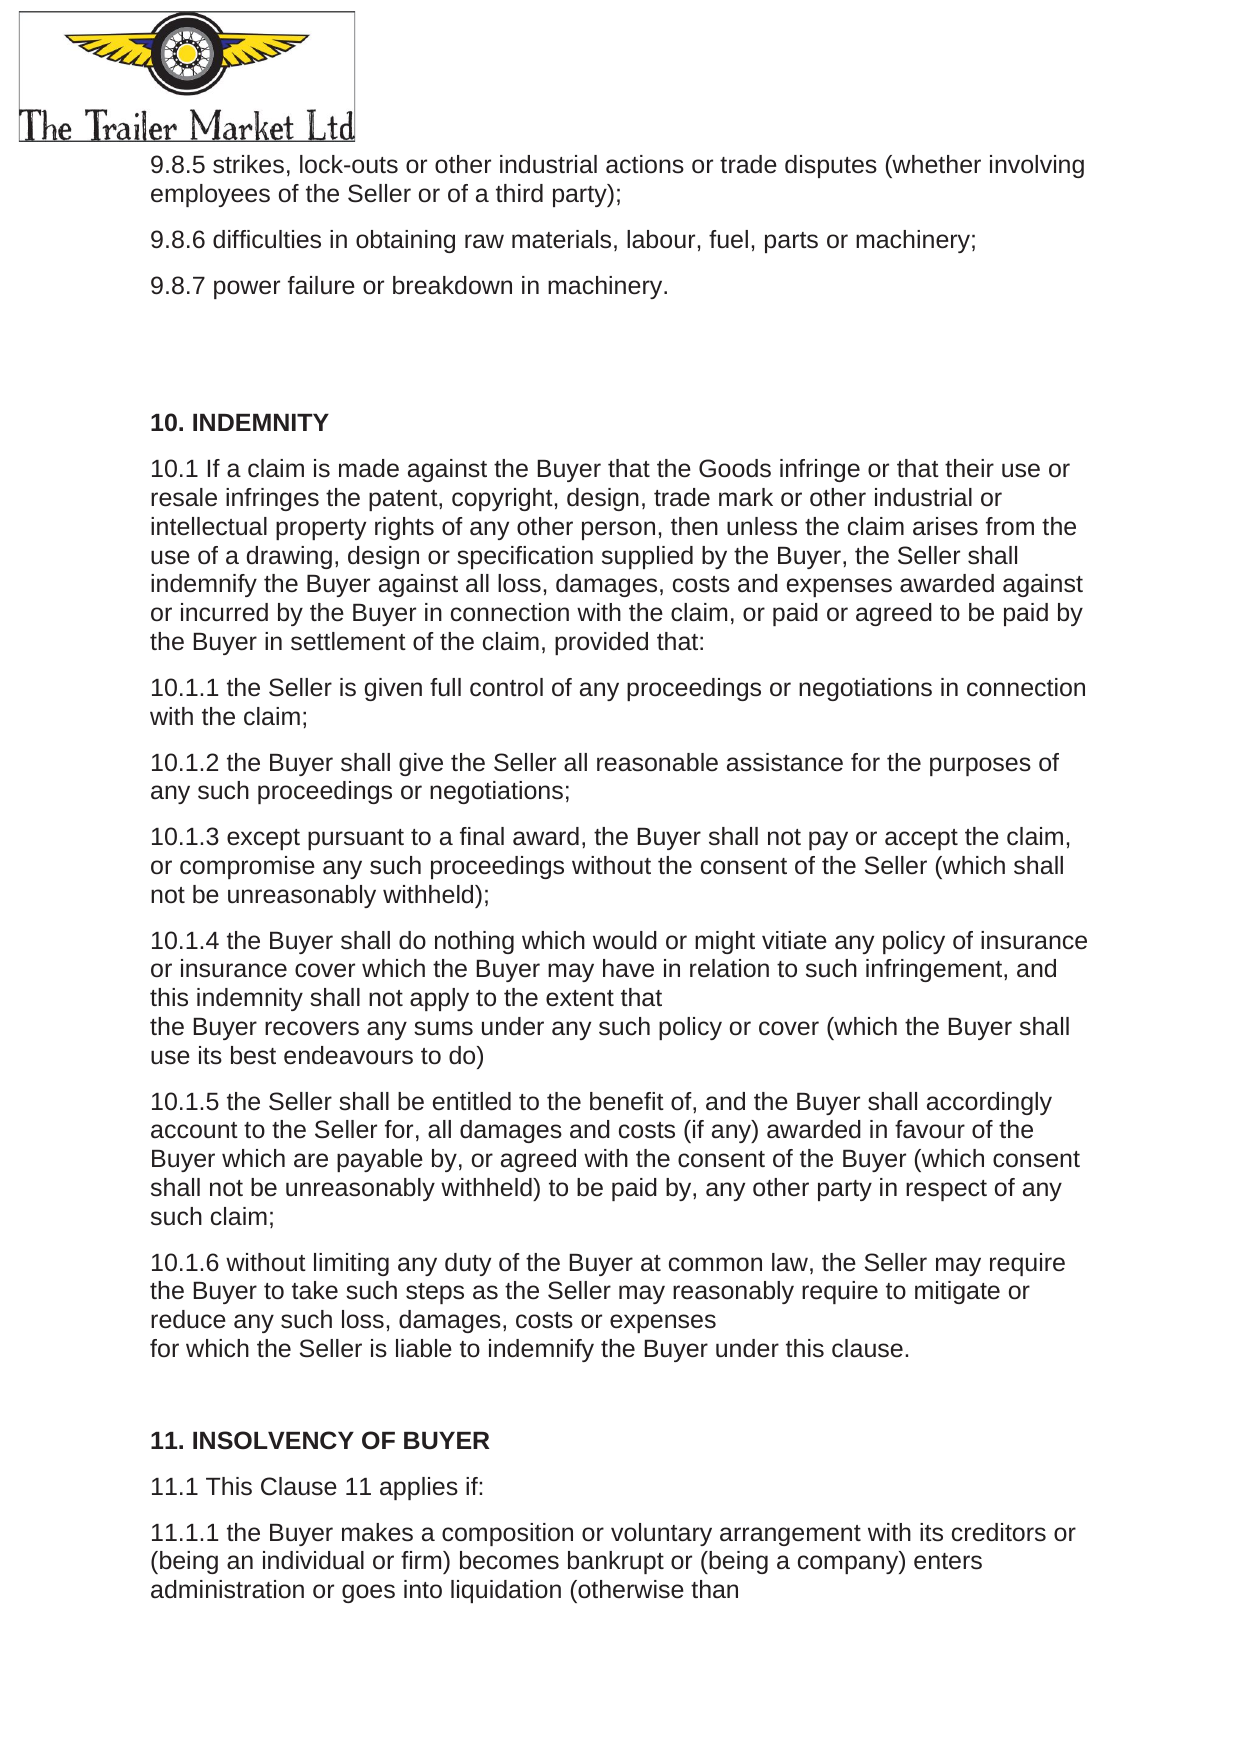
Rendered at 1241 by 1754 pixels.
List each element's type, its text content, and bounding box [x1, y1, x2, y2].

text 10.1.3 except pursuant to a final award, the Buyer shall not pay or accept the claim, or compromise any such proceedings without the consent of the Seller (which shall not be unreasonably withheld); [150, 822, 1090, 908]
text 10.1.5 the Seller shall be entitled to the benefit of, and the Buyer shall accordingly account to the Seller for, all damages and costs (if any) awarded in favour of the Buyer which are payable by, or agreed with the consent of the Buyer (which consent shall not be unreasonably withheld) to be paid by, any other party in respect of any such claim; [150, 1087, 1090, 1230]
text 9.8.5 strikes, lock-outs or other industrial actions or trade disputes (whether involving employees of the Seller or of a third party); [150, 150, 1090, 207]
text 9.8.6 difficulties in obtaining raw materials, labour, fuel, parts or machinery; [150, 225, 1090, 253]
picture [18, 11, 356, 142]
text 10.1 If a claim is made against the Buyer that the Goods infringe or that their use or resale infringes the patent, copyright, design, trade mark or other industrial or intellectual property rights of any other person, then unless the claim arises from the use of a drawing, design or specification supplied by the Buyer, the Seller shall indemnify the Buyer against all loss, damages, costs and expenses awarded against or incurred by the Buyer in connection with the claim, or paid or agreed to be paid by the Buyer in settlement of the claim, provided that: [150, 454, 1090, 656]
text 9.8.7 power failure or breakdown in machinery. [150, 271, 1090, 299]
text 10.1.1 the Seller is given full control of any proceedings or negotiations in connection with the claim; [150, 673, 1090, 730]
text 11. INSOLVENCY OF BUYER [150, 1426, 1090, 1454]
text 10.1.2 the Buyer shall give the Seller all reasonable assistance for the purposes of any such proceedings or negotiations; [150, 747, 1090, 805]
text 10. INDEMNITY [150, 408, 1090, 437]
text 11.1 This Clause 11 applies if: [150, 1472, 1090, 1500]
text 10.1.4 the Buyer shall do nothing which would or might vitiate any policy of insurance or insurance cover which the Buyer may have in relation to such infringement, and this indemnity shall not apply to the extent that the Buyer recovers any sums under any such policy or cover (which the Buyer shall use its best endeavours to do) [150, 926, 1090, 1069]
text 10.1.6 without limiting any duty of the Buyer at common law, the Seller may require the Buyer to take such steps as the Seller may reasonably require to mitigate or reduce any such loss, damages, costs or expenses for which the Seller is liable to indemnify the Buyer under this clause. [150, 1247, 1090, 1362]
